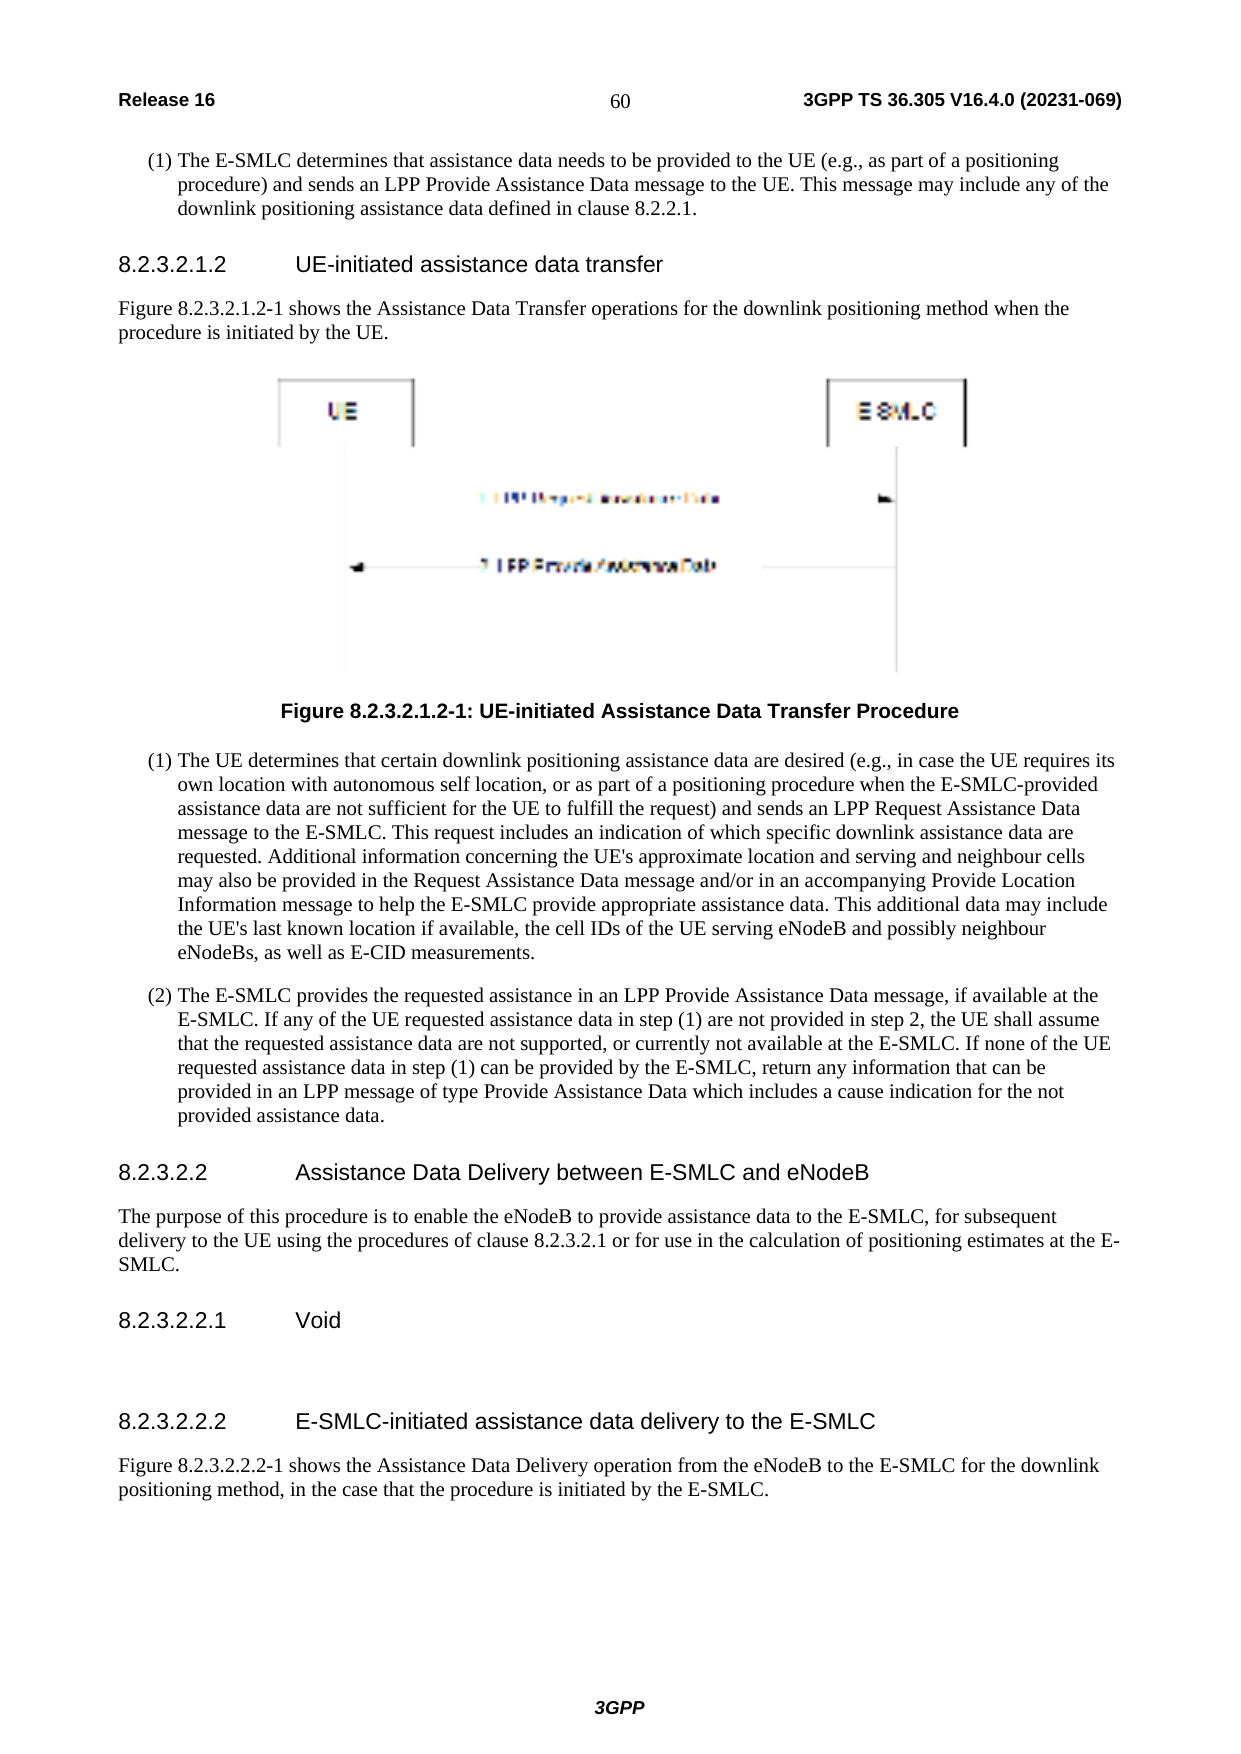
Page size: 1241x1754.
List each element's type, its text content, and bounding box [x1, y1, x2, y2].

subtitle 8.2.3.2.1.2 UE-initiated assistance data transfer [118, 251, 1122, 277]
text Figure 8.2.3.2.2.2-1 shows the Assistance Data Delivery operation from the eNodeB to the E-SMLC for the downlink positioning method, in the case that the procedure is initiated by the E-SMLC. [118, 1453, 1122, 1501]
text Figure 8.2.3.2.1.2-1: UE-initiated Assistance Data Transfer Procedure [118, 699, 1122, 723]
text (1) The E-SMLC determines that assistance data needs to be provided to the UE (e.g., as part of a positioning procedure) and sends an LPP Provide Assistance Data message to the UE. This message may include any of the downlink positioning assistance data defined in clause 8.2.2.1. [148, 147, 1122, 220]
subtitle 8.2.3.2.2 Assistance Data Delivery between E-SMLC and eNodeB [118, 1159, 1122, 1185]
text (2) The E-SMLC provides the requested assistance in an LPP Provide Assistance Data message, if available at the E-SMLC. If any of the UE requested assistance data in step (1) are not provided in step 2, the UE shall assume that the requested assistance data are not supported, or currently not available at the E-SMLC. If none of the UE requested assistance data in step (1) can be provided by the E-SMLC, return any information that can be provided in an LPP message of type Provide Assistance Data which includes a cause indication for the not provided assistance data. [148, 983, 1122, 1127]
text (1) The UE determines that certain downlink positioning assistance data are desired (e.g., in case the UE requires its own location with autonomous self location, or as part of a positioning procedure when the E-SMLC-provided assistance data are not sufficient for the UE to fulfill the request) and sends an LPP Request Assistance Data message to the E-SMLC. This request includes an indication of which specific downlink assistance data are requested. Additional information concerning the UE's approximate location and serving and neighbour cells may also be provided in the Request Assistance Data message and/or in an accompanying Provide Location Information message to help the E-SMLC provide appropriate assistance data. This additional data may include the UE's last known location if available, the cell IDs of the UE serving eNodeB and possibly neighbour eNodeBs, as well as E-CID measurements. [148, 748, 1122, 964]
subtitle 8.2.3.2.2.1 Void [118, 1307, 1122, 1334]
text The purpose of this procedure is to enable the eNodeB to provide assistance data to the E-SMLC, for subsequent delivery to the UE using the procedures of clause 8.2.3.2.1 or for use in the calculation of positioning estimates at the E-SMLC. [118, 1204, 1122, 1276]
text Figure 8.2.3.2.1.2-1 shows the Assistance Data Transfer operations for the downlink positioning method when the procedure is initiated by the UE. [118, 296, 1122, 344]
subtitle 8.2.3.2.2.2 E-SMLC-initiated assistance data delivery to the E-SMLC [118, 1408, 1122, 1434]
